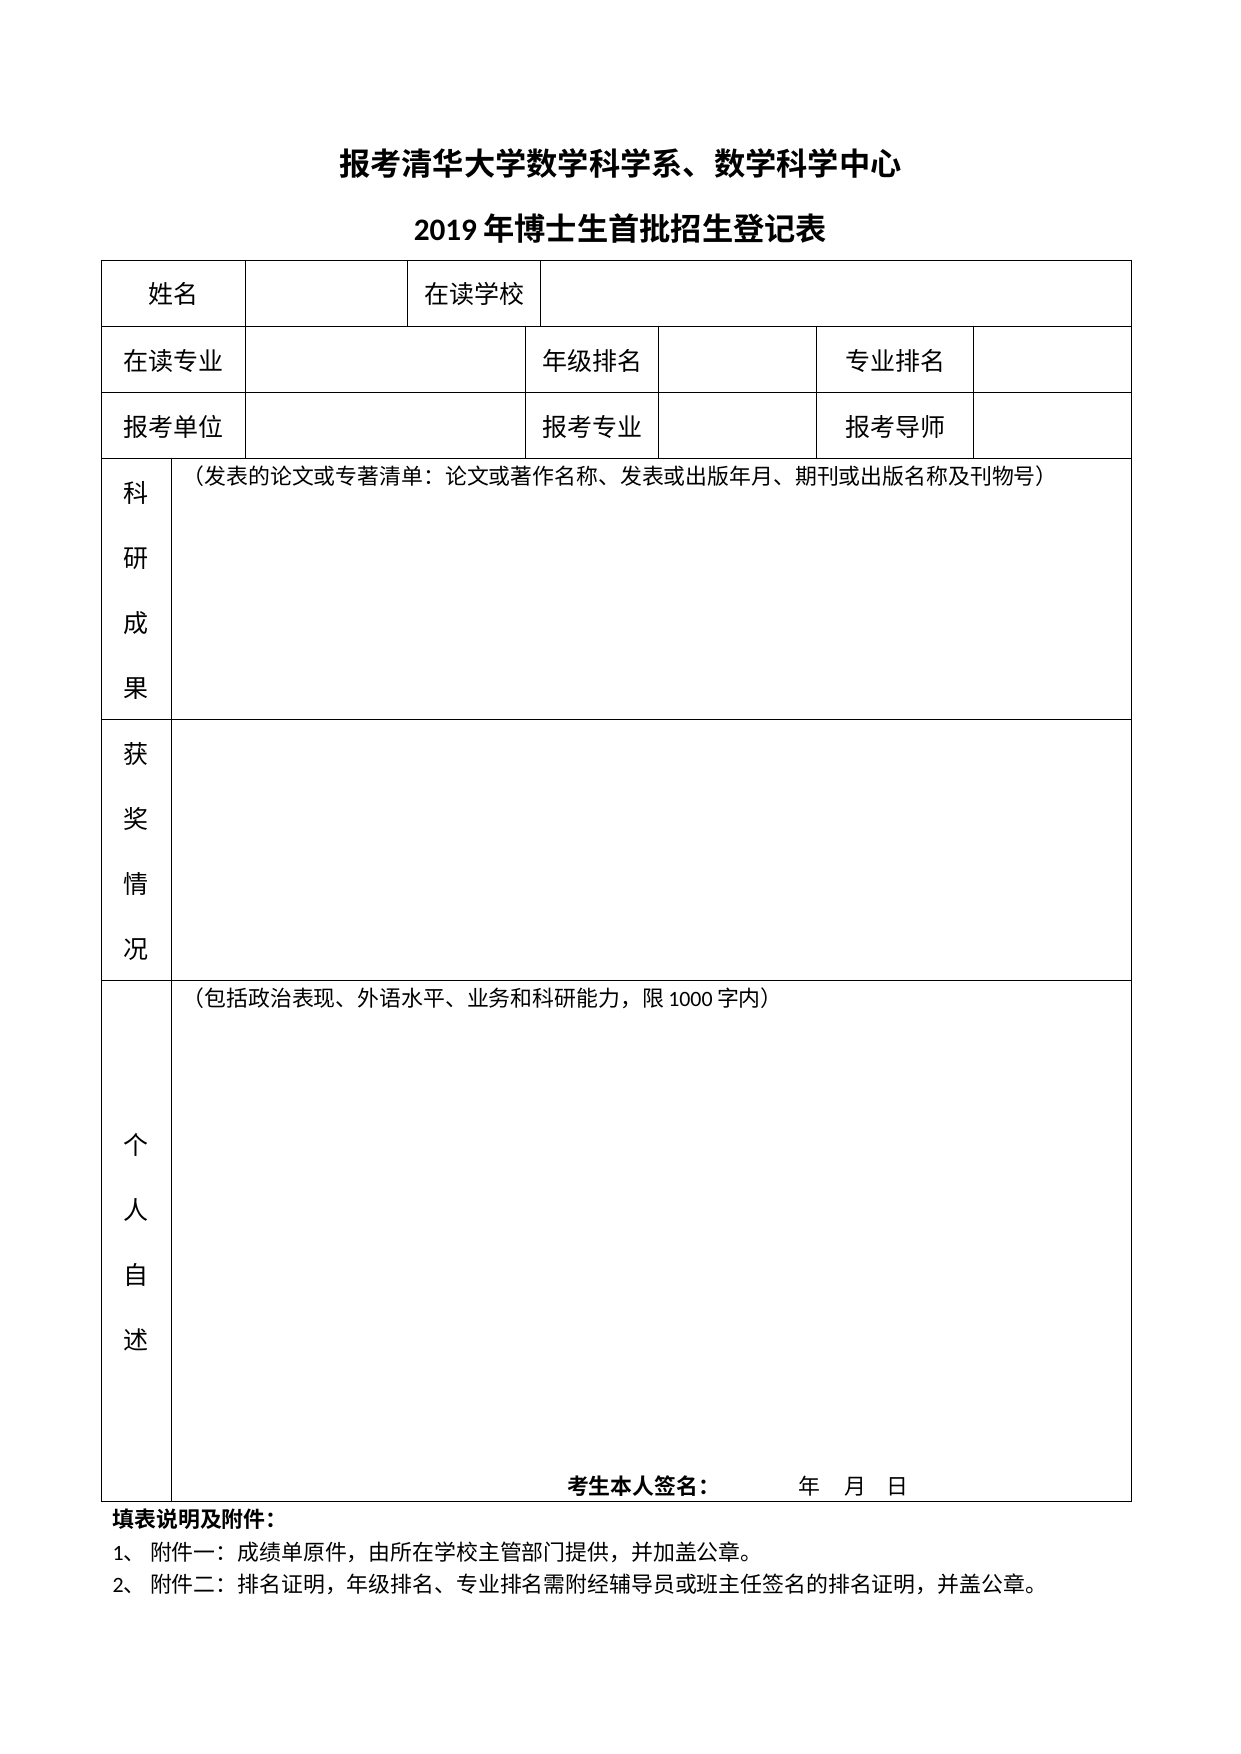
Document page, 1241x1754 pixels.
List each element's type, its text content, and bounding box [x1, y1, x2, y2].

table_cell （发表的论文或专著清单：论文或著作名称、发表或出版年月、期刊或出版名称及刊物号） [172, 459, 1131, 719]
table_cell [974, 393, 1131, 458]
table_cell [172, 720, 1131, 980]
table_header 姓名 [102, 261, 245, 326]
table_cell 专业排名 [817, 327, 973, 392]
table_cell 获奖情况 [102, 720, 171, 980]
table_header [541, 261, 1131, 326]
table_cell [246, 327, 525, 392]
table_cell 年级排名 [526, 327, 658, 392]
table_cell [246, 393, 525, 458]
list 附件二：排名证明，年级排名、专业排名需附经辅导员或班主任签名的排名证明，并盖公章。 [112, 1567, 1128, 1599]
table_cell 科研成果 [102, 459, 171, 719]
text 2019年博士生首批招生登记表 [112, 194, 1128, 259]
table_cell [659, 327, 816, 392]
table_header 在读学校 [408, 261, 540, 326]
table_cell 报考专业 [526, 393, 658, 458]
table_header [246, 261, 407, 326]
table_cell [974, 327, 1131, 392]
table_cell （包括政治表现、外语水平、业务和科研能力，限1000字内） 考生本人签名： 年 月 日 [172, 981, 1131, 1501]
table_cell 在读专业 [102, 327, 245, 392]
list 附件一：成绩单原件，由所在学校主管部门提供，并加盖公章。 [112, 1534, 1128, 1567]
text 填表说明及附件： [112, 1502, 1128, 1534]
table_cell 个人自述 [102, 981, 171, 1501]
table_cell [659, 393, 816, 458]
text 报考清华大学数学科学系、数学科学中心 [112, 129, 1128, 194]
table_cell 报考导师 [817, 393, 973, 458]
table_cell 报考单位 [102, 393, 245, 458]
